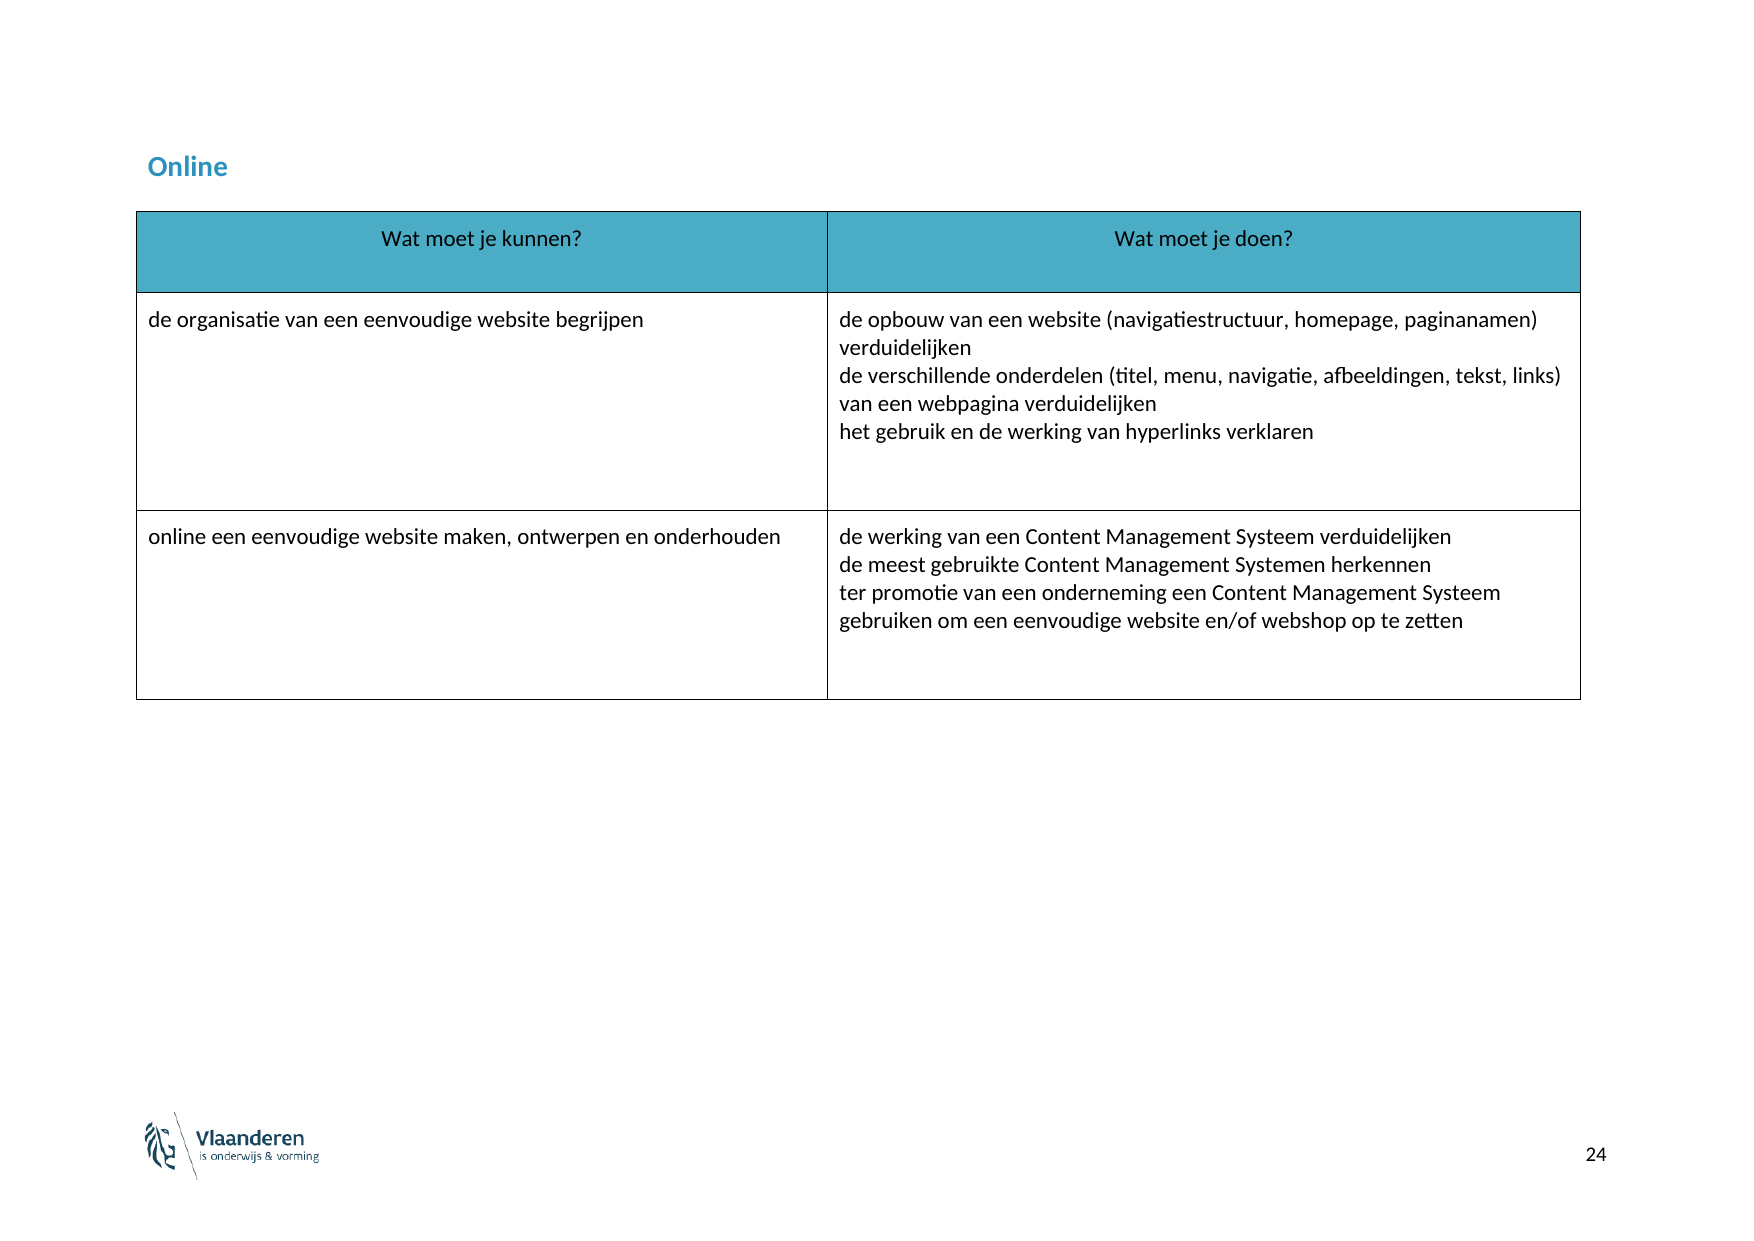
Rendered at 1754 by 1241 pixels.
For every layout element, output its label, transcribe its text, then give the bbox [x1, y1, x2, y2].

table_cell de opbouw van een website (navigatiestructuur, homepage, paginanamen) verduidelijken de verschillende onderdelen (titel, menu, navigatie, afbeeldingen, tekst, links) van een webpagina verduidelijken het gebruik en de werking van hyperlinks verklaren [828, 293, 1580, 509]
picture [144, 1112, 327, 1180]
table_header Wat moet je kunnen? [137, 212, 827, 292]
table_cell de organisatie van een eenvoudige website begrijpen [137, 293, 827, 509]
text Online [148, 148, 1606, 183]
table_header Wat moet je doen? [828, 212, 1580, 292]
table_cell online een eenvoudige website maken, ontwerpen en onderhouden [137, 511, 827, 699]
table_cell de werking van een Content Management Systeem verduidelijken de meest gebruikte Content Management Systemen herkennen ter promotie van een onderneming een Content Management Systeem gebruiken om een eenvoudige website en/of webshop op te zetten [828, 511, 1580, 699]
